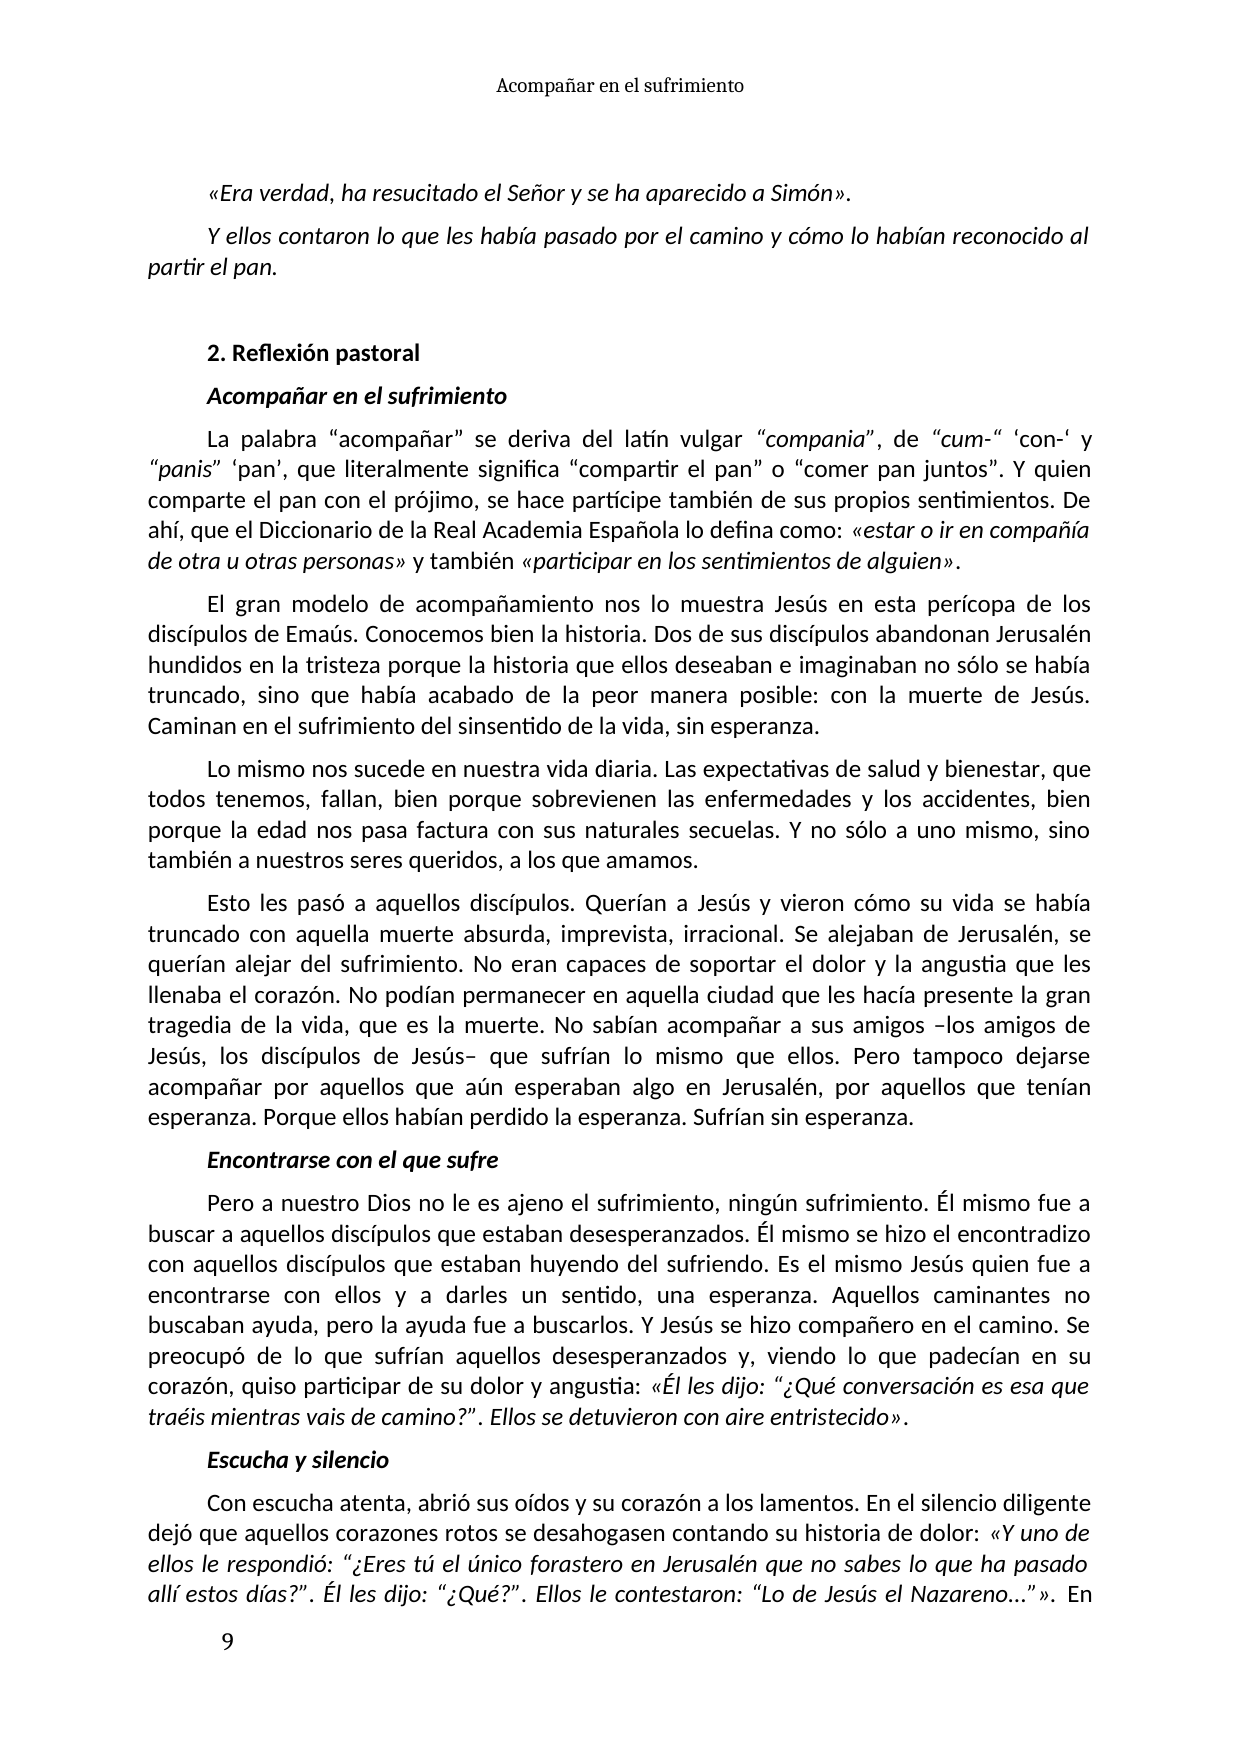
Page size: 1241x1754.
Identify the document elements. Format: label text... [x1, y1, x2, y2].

text Y ellos contaron lo que les había pasado por el camino y cómo lo habían reconocido al partir el pan. [148, 220, 1092, 281]
text Encontrarse con el que sufre [148, 1144, 1092, 1175]
text El gran modelo de acompañamiento nos lo muestra Jesús en esta perícopa de los discípulos de Emaús. Conocemos bien la historia. Dos de sus discípulos abandonan Jerusalén hundidos en la tristeza porque la historia que ellos deseaban e imaginaban no sólo se había truncado, sino que había acabado de la peor manera posible: con la muerte de Jesús. Caminan en el sufrimiento del sinsentido de la vida, sin esperanza. [148, 588, 1092, 741]
text 2. Reflexión pastoral [148, 337, 1092, 367]
text Esto les pasó a aquellos discípulos. Querían a Jesús y vieron cómo su vida se había truncado con aquella muerte absurda, imprevista, irracional. Se alejaban de Jerusalén, se querían alejar del sufrimiento. No eran capaces de soportar el dolor y la angustia que les llenaba el corazón. No podían permanecer en aquella ciudad que les hacía presente la gran tragedia de la vida, que es la muerte. No sabían acompañar a sus amigos –los amigos de Jesús, los discípulos de Jesús– que sufrían lo mismo que ellos. Pero tampoco dejarse acompañar por aquellos que aún esperaban algo en Jerusalén, por aquellos que tenían esperanza. Porque ellos habían perdido la esperanza. Sufrían sin esperanza. [148, 888, 1092, 1132]
text Escucha y silencio [148, 1444, 1092, 1474]
text Lo mismo nos sucede en nuestra vida diaria. Las expectativas de salud y bienestar, que todos tenemos, fallan, bien porque sobrevienen las enfermedades y los accidentes, bien porque la edad nos pasa factura con sus naturales secuelas. Y no sólo a uno mismo, sino también a nuestros seres queridos, a los que amamos. [148, 753, 1092, 875]
text «Era verdad, ha resucitado el Señor y se ha aparecido a Simón». [148, 177, 1092, 208]
text La palabra “acompañar” se deriva del latín vulgar “compania”, de “cum-“ ‘con-‘ y “panis” ‘pan’, que literalmente significa “compartir el pan” o “comer pan juntos”. Y quien comparte el pan con el prójimo, se hace partícipe también de sus propios sentimientos. De ahí, que el Diccionario de la Real Academia Española lo defina como: «estar o ir en compañía de otra u otras personas» y también «participar en los sentimientos de alguien». [148, 423, 1092, 575]
text Acompañar en el sufrimiento [148, 380, 1092, 410]
text Pero a nuestro Dios no le es ajeno el sufrimiento, ningún sufrimiento. Él mismo fue a buscar a aquellos discípulos que estaban desesperanzados. Él mismo se hizo el encontradizo con aquellos discípulos que estaban huyendo del sufriendo. Es el mismo Jesús quien fue a encontrarse con ellos y a darles un sentido, una esperanza. Aquellos caminantes no buscaban ayuda, pero la ayuda fue a buscarlos. Y Jesús se hizo compañero en el camino. Se preocupó de lo que sufrían aquellos desesperanzados y, viendo lo que padecían en su corazón, quiso participar de su dolor y angustia: «Él les dijo: “¿Qué conversación es esa que traéis mientras vais de camino?”. Ellos se detuvieron con aire entristecido». [148, 1187, 1092, 1431]
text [148, 1487, 1092, 1609]
